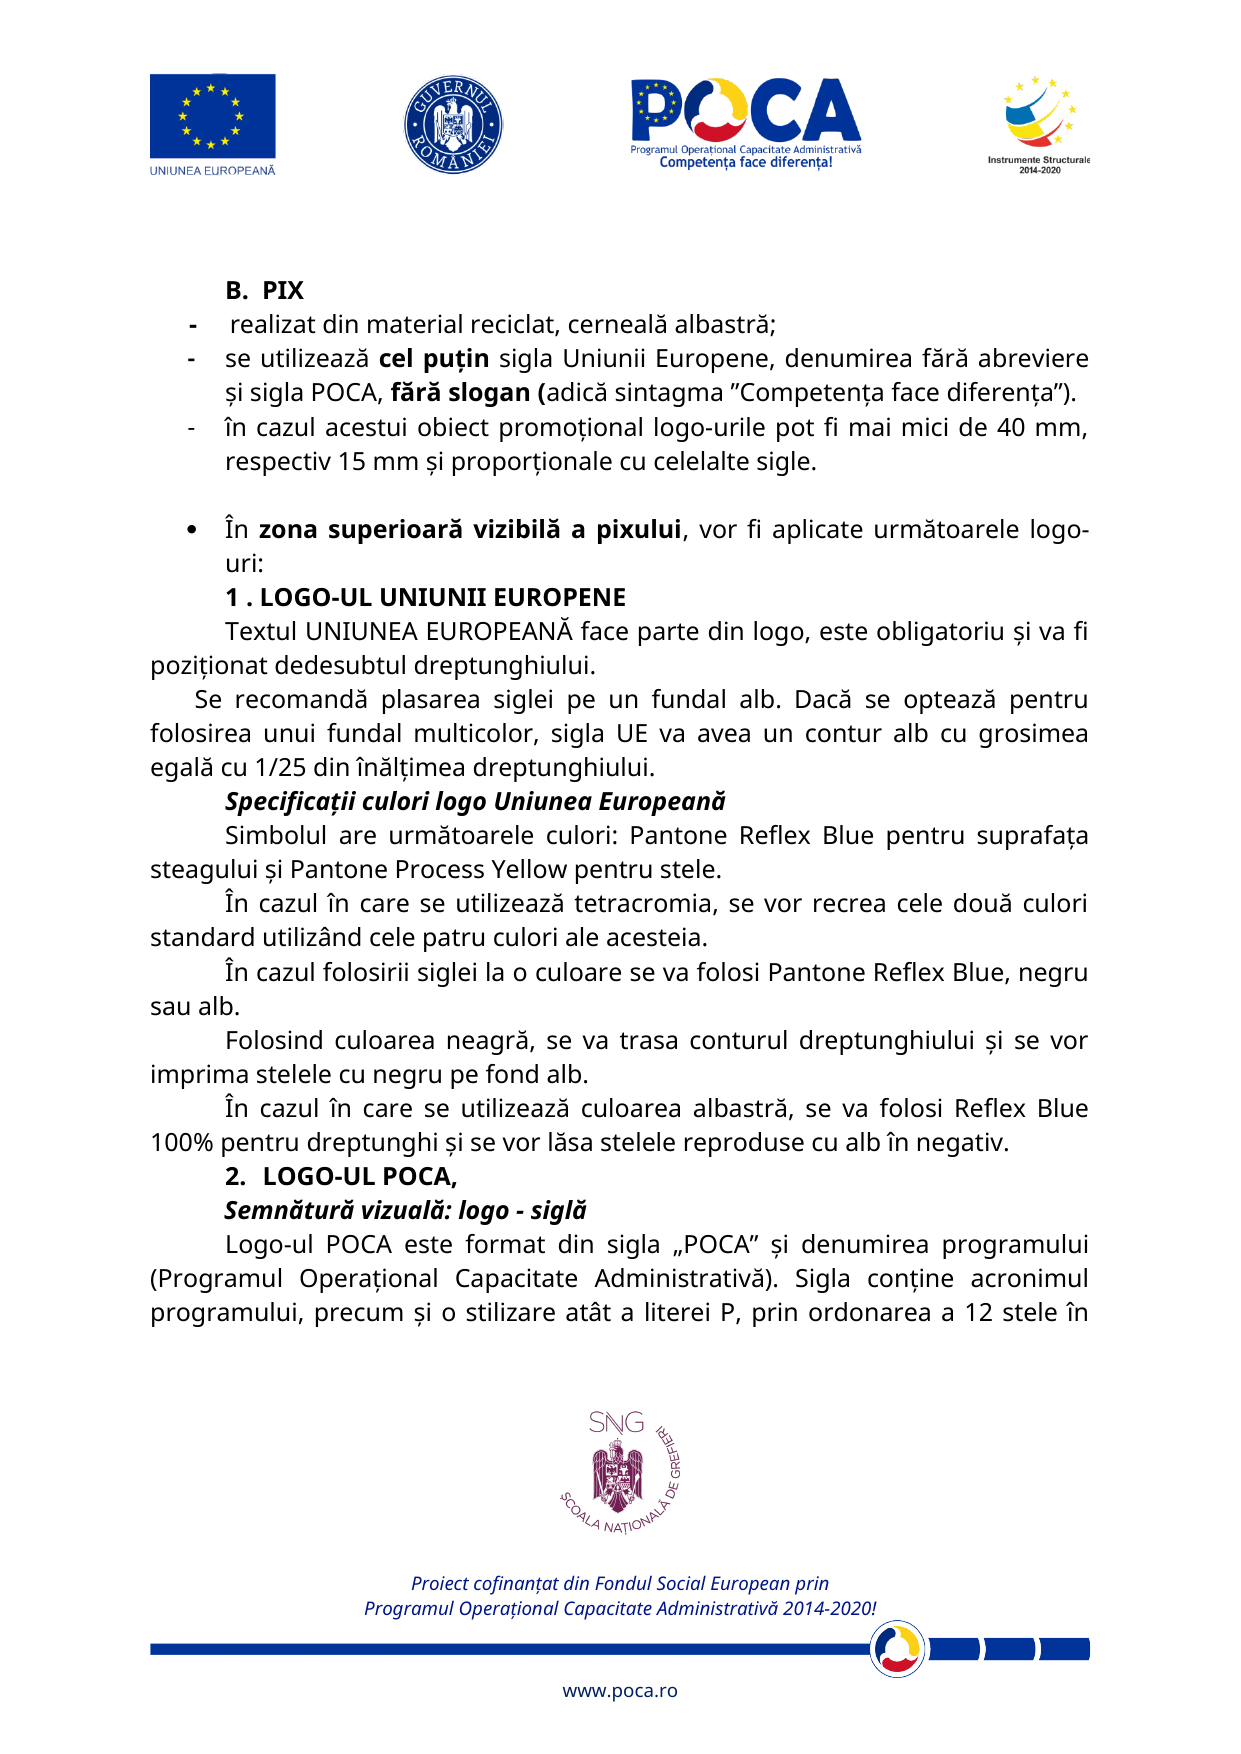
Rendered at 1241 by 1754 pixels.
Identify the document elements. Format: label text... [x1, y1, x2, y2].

picture [150, 1620, 1091, 1678]
text Se recomandă plasarea siglei pe un fundal alb. Dacă se optează pentru folosirea unui fundal multicolor, sigla UE va avea un contur alb cu grosimea egală cu 1/25 din înălțimea dreptunghiului. [150, 682, 1090, 784]
list se utilizează cel puțin sigla Uniunii Europene, denumirea fără abreviere și sigla POCA, fără slogan (adică sintagma ”Competența face diferența”). [187, 341, 1090, 409]
list Semnătură vizuală: logo - siglă [209, 1193, 1090, 1227]
text Simbolul are următoarele culori: Pantone Reflex Blue pentru suprafața steagului și Pantone Process Yellow pentru stele. [150, 818, 1090, 886]
list 1 . LOGO-UL UNIUNII EUROPENE [225, 579, 1090, 613]
picture [548, 1401, 692, 1545]
text Textul UNIUNEA EUROPEANĂ face parte din logo, este obligatoriu și va fi poziționat dedesubtul dreptunghiului. [150, 613, 1090, 682]
text B. PIX [150, 273, 1090, 307]
text Folosind culoarea neagră, se va trasa conturul dreptunghiului și se vor imprima stelele cu negru pe fond alb. [150, 1022, 1090, 1090]
text Specificații culori logo Uniunea Europeană [150, 784, 1090, 818]
text În cazul în care se utilizează tetracromia, se vor recrea cele două culori standard utilizând cele patru culori ale acesteia. [150, 886, 1090, 954]
list în cazul acestui obiect promoțional logo-urile pot fi mai mici de 40 mm, respectiv 15 mm și proporționale cu celelalte sigle. [187, 409, 1090, 477]
list LOGO-UL POCA, [225, 1158, 1090, 1193]
text - realizat din material reciclat, cerneală albastră; [150, 307, 1090, 341]
list În zona superioară vizibilă a pixului, vor fi aplicate următoarele logo-uri: [187, 511, 1090, 579]
picture [150, 73, 1091, 239]
text În cazul folosirii siglei la o culoare se va folosi Pantone Reflex Blue, negru sau alb. [150, 954, 1090, 1022]
text În cazul în care se utilizează culoarea albastră, se va folosi Reflex Blue 100% pentru dreptunghi și se vor lăsa stelele reproduse cu alb în negativ. [150, 1090, 1090, 1158]
